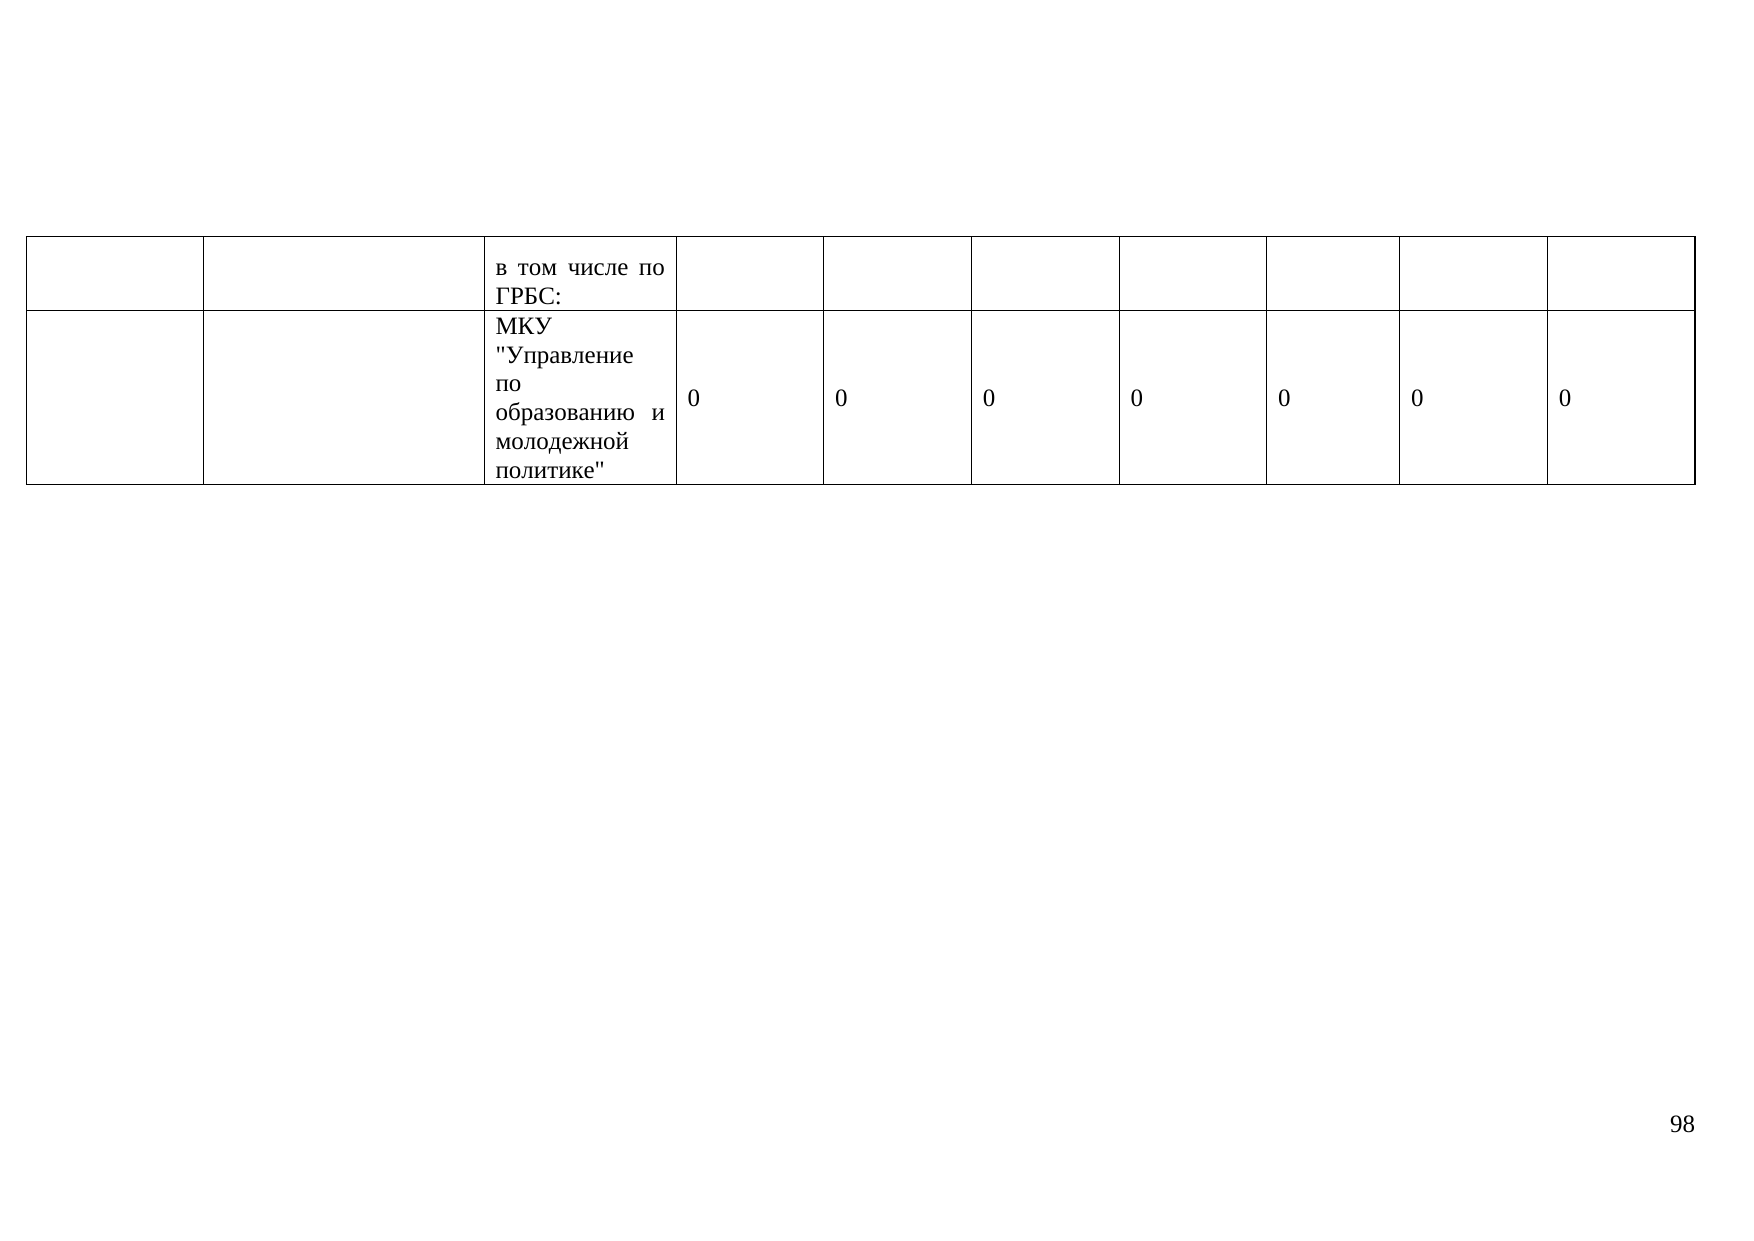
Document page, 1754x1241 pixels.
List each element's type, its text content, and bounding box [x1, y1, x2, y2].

table_cell [677, 237, 823, 310]
table_cell [824, 237, 971, 310]
table_cell [1267, 237, 1399, 310]
table_cell 0 [824, 311, 971, 483]
table_cell [204, 311, 484, 483]
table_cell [485, 311, 676, 483]
table_cell 0 [1400, 311, 1547, 483]
table_cell [972, 237, 1119, 310]
table_cell [27, 237, 203, 310]
table_cell 0 [972, 311, 1119, 483]
table_cell [1120, 237, 1266, 310]
table_cell 0 [1548, 311, 1694, 483]
table_cell 0 [677, 311, 823, 483]
table_cell [1548, 237, 1694, 310]
table_cell [204, 237, 484, 310]
table_cell в том числе по ГРБС: [485, 237, 676, 310]
table_cell 0 [1120, 311, 1266, 483]
table_cell [27, 311, 203, 483]
table_cell 0 [1267, 311, 1399, 483]
table_cell [1400, 237, 1547, 310]
